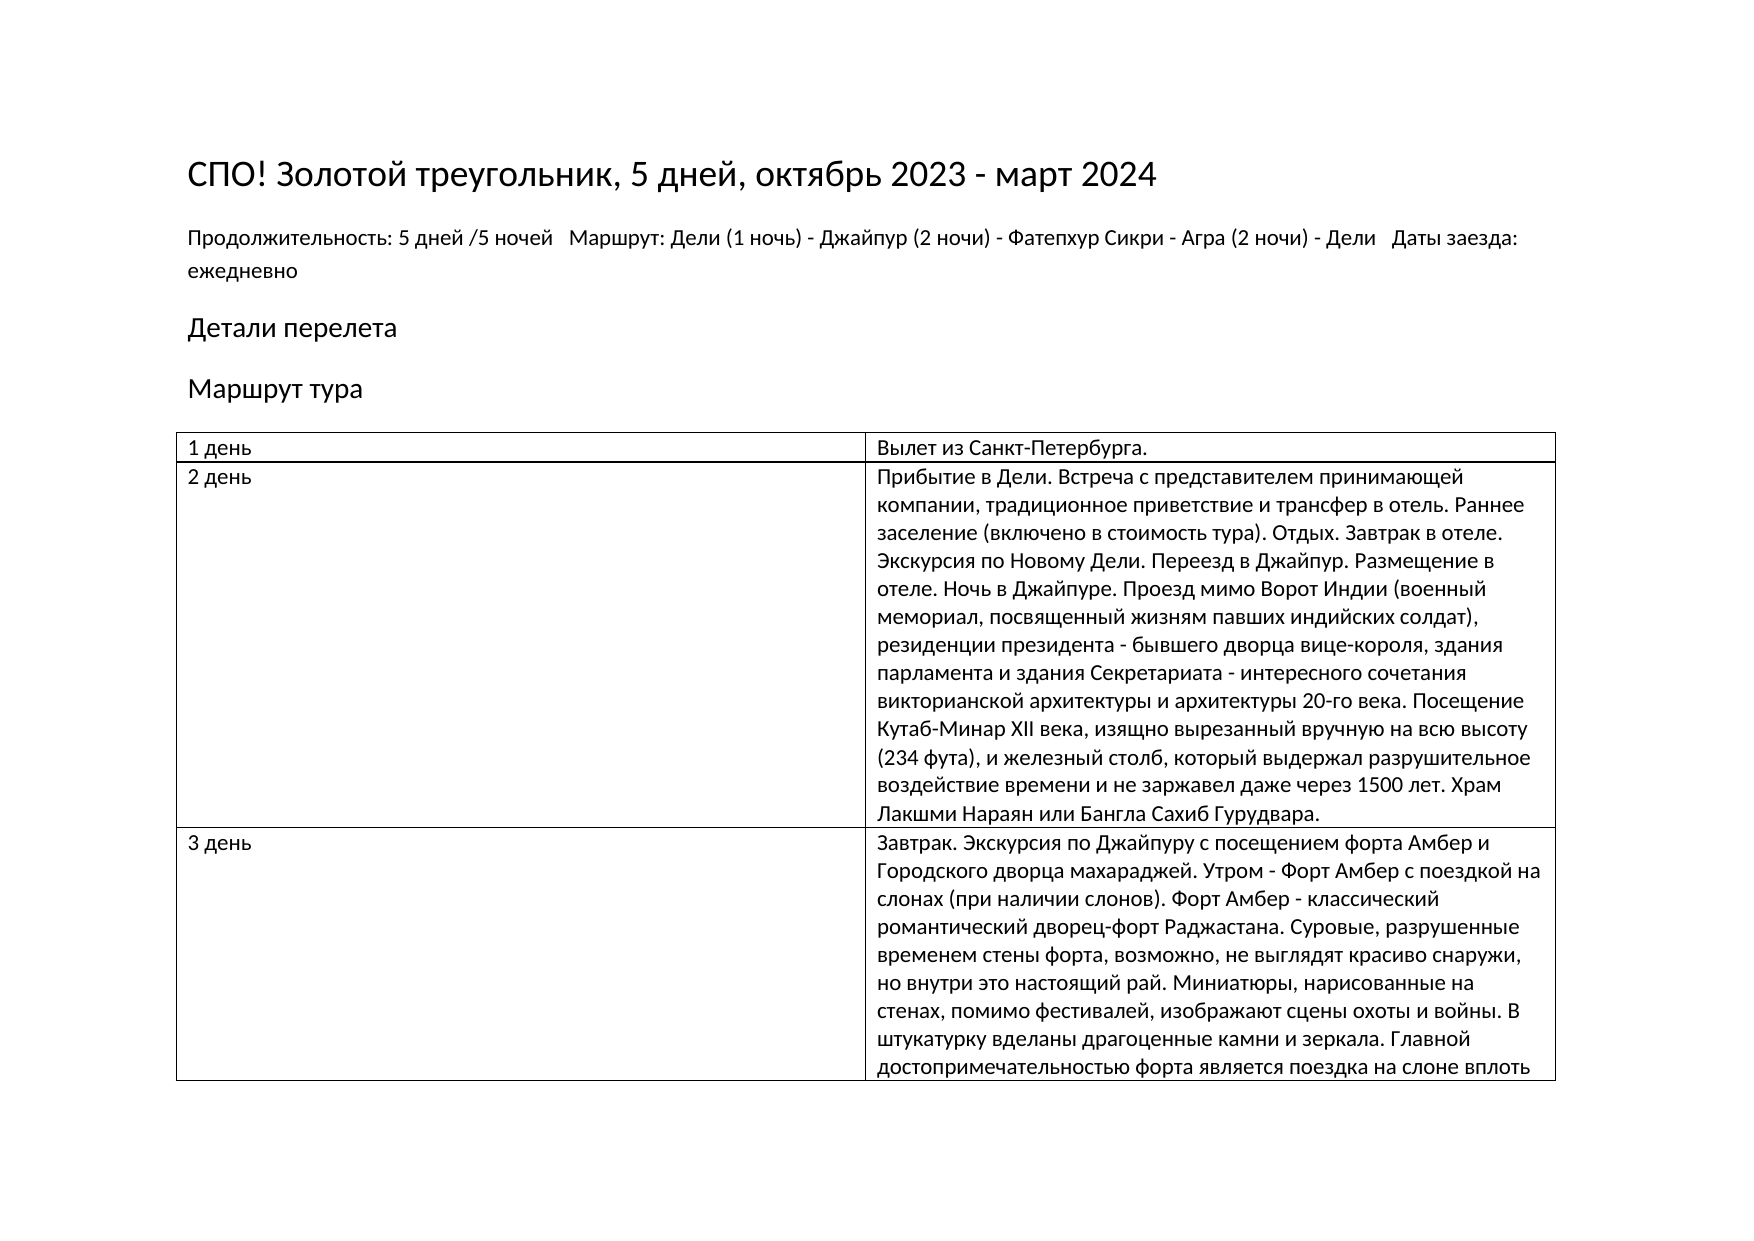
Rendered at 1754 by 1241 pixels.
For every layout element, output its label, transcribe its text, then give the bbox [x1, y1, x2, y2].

text Продолжительность: 5 дней /5 ночей Маршрут: Дели (1 ночь) - Джайпур (2 ночи) - Фатепхур Сикри - Агра (2 ночи) - Дели Даты заезда: ежедневно [187, 223, 1566, 284]
table_cell 2 день [177, 463, 865, 827]
table_header 1 день [177, 433, 865, 461]
table_header Вылет из Санкт-Петербурга. [866, 433, 1555, 461]
text СПО! Золотой треугольник, 5 дней, октябрь 2023 - март 2024 [187, 150, 1566, 196]
table_cell 3 день [177, 828, 865, 1080]
table_cell Прибытие в Дели. Встреча с представителем принимающей компании, традиционное приветствие и трансфер в отель. Раннее заселение (включено в стоимость тура). Отдых. Завтрак в отеле. Экскурсия по Новому Дели. Переезд в Джайпур. Размещение в отеле. Ночь в Джайпуре. Проезд мимо Ворот Индии (военный мемориал, посвященный жизням павших индийских солдат), резиденции президента - бывшего дворца вице-короля, здания парламента и здания Секретариата - интересного сочетания викторианской архитектуры и архитектуры 20-го века. Посещение Кутаб-Минар XII века, изящно вырезанный вручную на всю высоту (234 фута), и железный столб, который выдержал разрушительное воздействие времени и не заржавел даже через 1500 лет. Храм Лакшми Нараян или Бангла Сахиб Гурудвара. [866, 463, 1555, 827]
text Детали перелета [187, 309, 1566, 344]
text Маршрут тура [187, 371, 1566, 406]
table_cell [866, 828, 1555, 1080]
